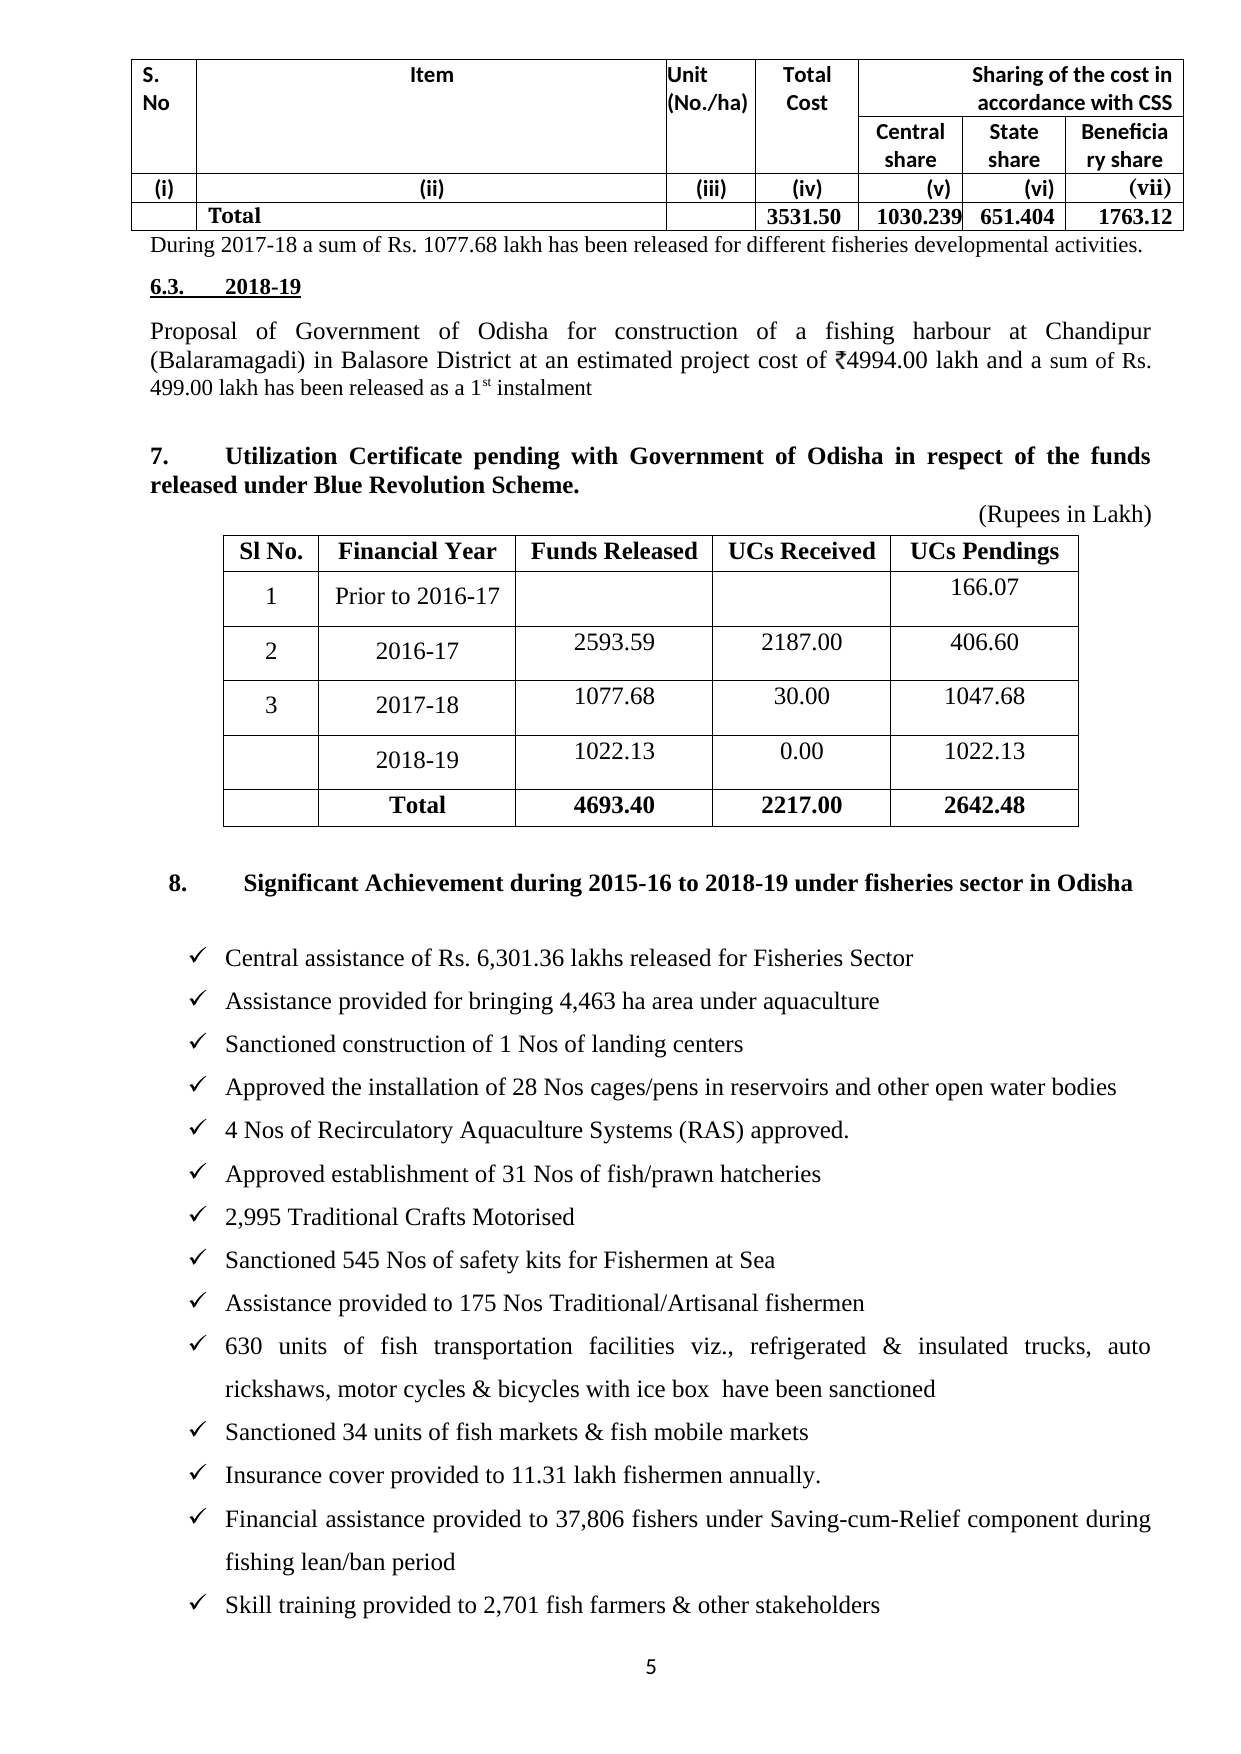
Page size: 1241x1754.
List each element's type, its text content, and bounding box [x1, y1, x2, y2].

list Assistance provided to 175 Nos Traditional/Artisanal fishermen [187, 1288, 1152, 1317]
table_cell 2187.00 [713, 627, 890, 680]
list 4 Nos of Recirculatory Aquaculture Systems (RAS) approved. [187, 1116, 1152, 1144]
table_header S. No [132, 60, 196, 173]
table_cell [667, 203, 755, 230]
table_cell 4693.40 [516, 790, 712, 826]
table_cell [516, 572, 712, 626]
table_cell 2593.59 [516, 627, 712, 680]
table_cell 3 [224, 681, 318, 735]
table_cell (vi) [963, 174, 1065, 202]
table_cell 0.00 [713, 736, 890, 789]
list Skill training provided to 2,701 fish farmers & other stakeholders [187, 1590, 1152, 1619]
table_cell 2017-18 [319, 681, 515, 735]
table_cell 1047.68 [891, 681, 1078, 735]
table_cell 1077.68 [516, 681, 712, 735]
table_cell Beneficiary share [1066, 117, 1183, 173]
table_cell (v) [859, 174, 962, 202]
table_header Unit (No./ha) [667, 60, 755, 173]
text (Rupees in Lakh) [150, 499, 1152, 527]
table_cell 30.00 [713, 681, 890, 735]
table_header UCs Pendings [891, 536, 1078, 571]
text 8. Significant Achievement during 2015-16 to 2018-19 under fisheries sector in Odisha [150, 868, 1152, 897]
table_cell 651.404 [963, 203, 1065, 230]
table_cell [713, 572, 890, 626]
picture [835, 351, 847, 369]
text 6.3. 2018-19 [150, 273, 1152, 300]
table_header Funds Released [516, 536, 712, 571]
table_cell (iv) [756, 174, 858, 202]
list Sanctioned 545 Nos of safety kits for Fishermen at Sea [187, 1245, 1152, 1274]
list Assistance provided for bringing 4,463 ha area under aquaculture [187, 986, 1152, 1015]
table_cell 2018-19 [319, 736, 515, 789]
table_cell [224, 736, 318, 789]
table_cell Prior to 2016-17 [319, 572, 515, 626]
list Sanctioned 34 units of fish markets & fish mobile markets [187, 1417, 1152, 1446]
text 7. Utilization Certificate pending with Government of Odisha in respect of the funds released under Blue Revolution Scheme. [150, 441, 1152, 499]
table_cell 2642.48 [891, 790, 1078, 826]
table_cell (iii) [667, 174, 755, 202]
table_cell (i) [132, 174, 196, 202]
table_cell 1763.12 [1066, 203, 1183, 230]
list Insurance cover provided to 11.31 lakh fishermen annually. [187, 1461, 1152, 1489]
table_cell [224, 790, 318, 826]
table_header Total Cost [756, 60, 858, 173]
table_cell Total [197, 203, 666, 230]
table_cell 2016-17 [319, 627, 515, 680]
table_header Sl No. [224, 536, 318, 571]
table_cell Central share [859, 117, 962, 173]
table_cell 1 [224, 572, 318, 626]
table_header Financial Year [319, 536, 515, 571]
table_cell (ii) [197, 174, 666, 202]
list Central assistance of Rs. 6,301.36 lakhs released for Fisheries Sector [187, 943, 1152, 972]
table_header Sharing of the cost in accordance with CSS [859, 60, 1183, 116]
table_cell 406.60 [891, 627, 1078, 680]
table_header Item [197, 60, 666, 173]
table_cell 1022.13 [516, 736, 712, 789]
table_cell 2 [224, 627, 318, 680]
text Proposal of Government of Odisha for construction of a fishing harbour at Chandipur (Balaramagadi) in Balasore District at an estimated project cost of 4994.00 lakh and a sum of Rs. 499.00 lakh has been released as a 1st instalment [150, 316, 1152, 400]
table_cell (vii) [1066, 174, 1183, 202]
table_cell State share [963, 117, 1065, 173]
table_cell 1030.239 [859, 203, 962, 230]
list Sanctioned construction of 1 Nos of landing centers [187, 1029, 1152, 1058]
text During 2017-18 a sum of Rs. 1077.68 lakh has been released for different fisheries developmental activities. [150, 231, 1152, 257]
table_cell 3531.50 [756, 203, 858, 230]
list Approved establishment of 31 Nos of fish/prawn hatcheries [187, 1159, 1152, 1187]
table_cell Total [319, 790, 515, 826]
table_cell 166.07 [891, 572, 1078, 626]
list Financial assistance provided to 37,806 fishers under Saving-cum-Relief component during fishing lean/ban period [187, 1504, 1152, 1576]
list 2,995 Traditional Crafts Motorised [187, 1202, 1152, 1231]
table_cell [132, 203, 196, 230]
table_cell 1022.13 [891, 736, 1078, 789]
table_cell 2217.00 [713, 790, 890, 826]
list Approved the installation of 28 Nos cages/pens in reservoirs and other open water bodies [187, 1072, 1152, 1101]
table_header UCs Received [713, 536, 890, 571]
list 630 units of fish transportation facilities viz., refrigerated & insulated trucks, auto rickshaws, motor cycles & bicycles with ice box have been sanctioned [187, 1331, 1152, 1403]
